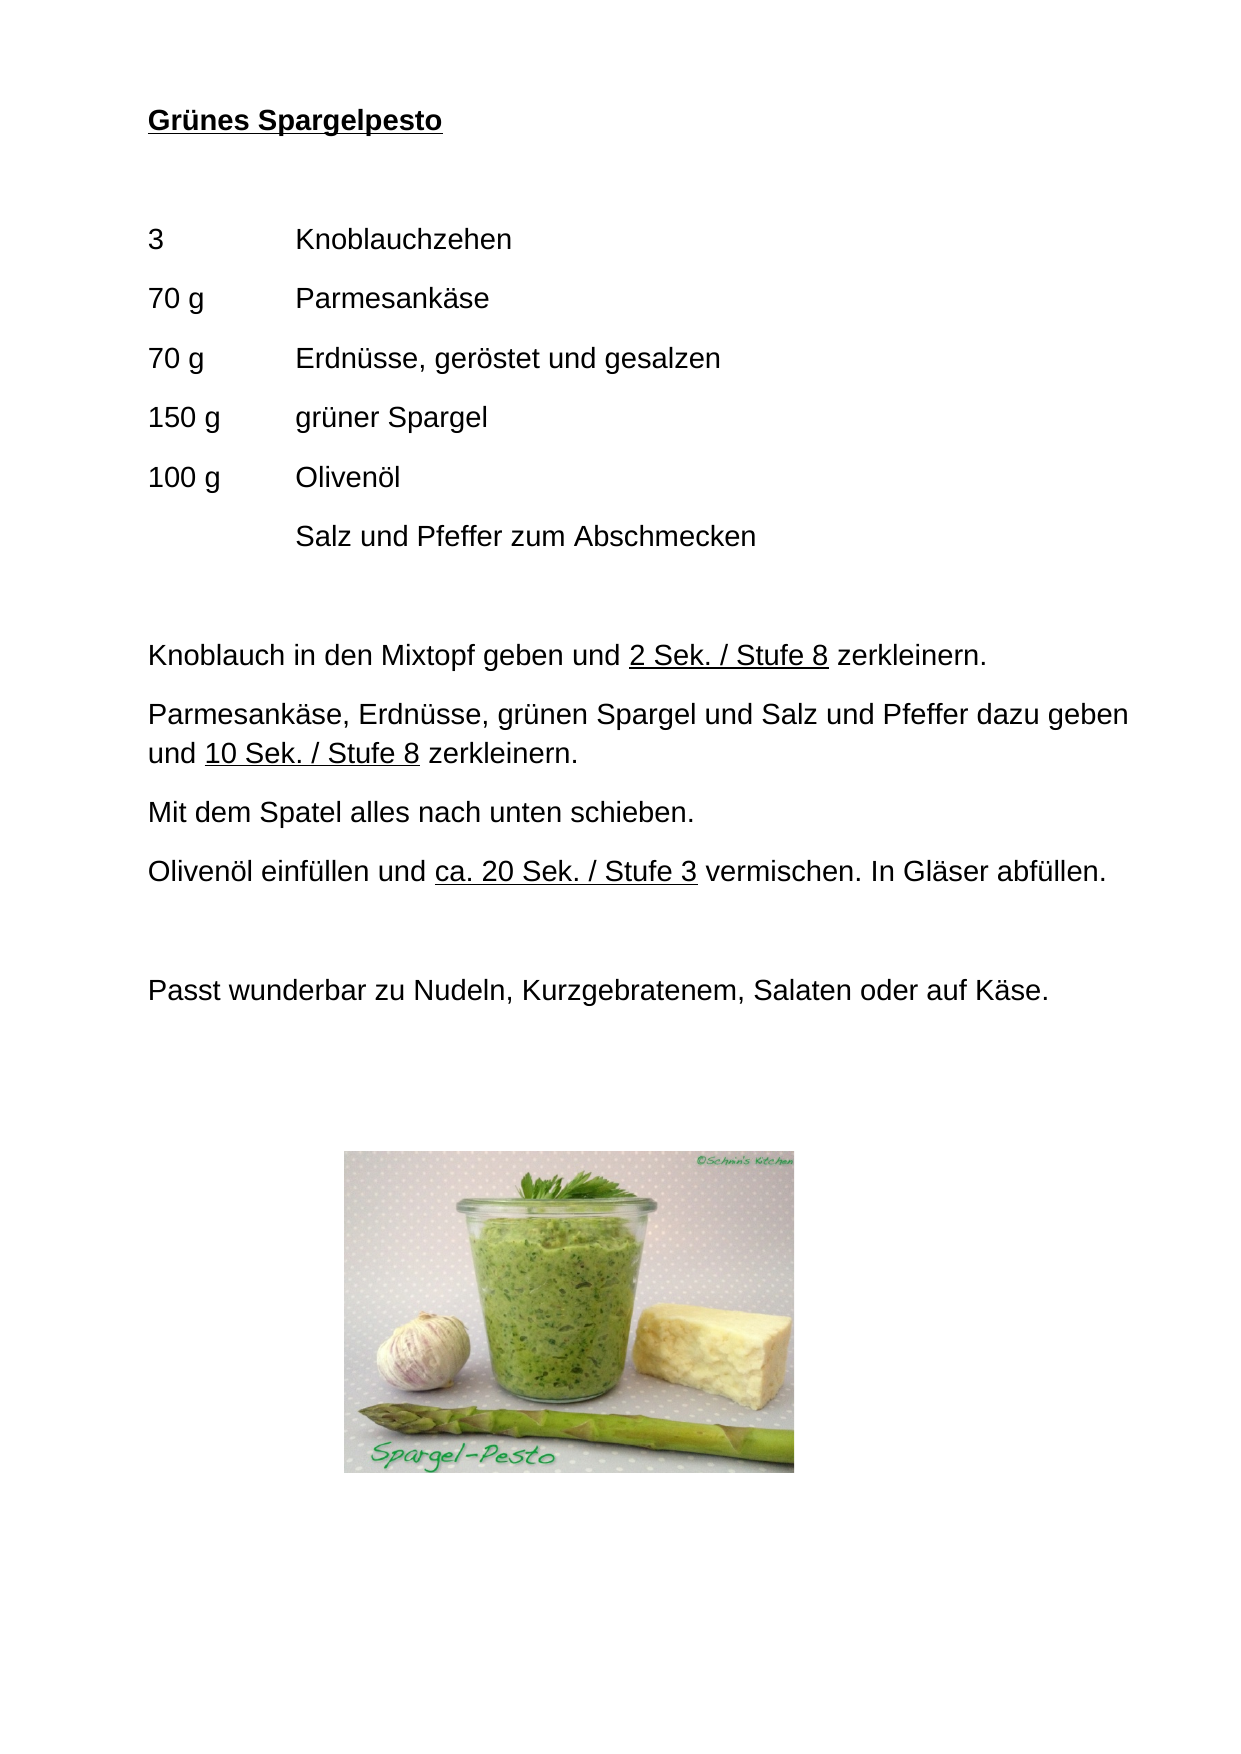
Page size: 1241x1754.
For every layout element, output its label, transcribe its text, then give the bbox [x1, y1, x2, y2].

text 70 g Parmesankäse [148, 282, 1152, 315]
text Olivenöl einfüllen und ca. 20 Sek. / Stufe 3 vermischen. In Gläser abfüllen. [148, 854, 1152, 888]
picture [344, 1151, 795, 1473]
text Passt wunderbar zu Nudeln, Kurzgebratenem, Salaten oder auf Käse. [148, 973, 1152, 1007]
text Grünes Spargelpesto [148, 103, 1152, 137]
text 3 Knoblauchzehen [148, 222, 1152, 256]
text Salz und Pfeffer zum Abschmecken [148, 519, 1152, 553]
text 150 g grüner Spargel [148, 400, 1152, 434]
text Mit dem Spatel alles nach unten schieben. [148, 795, 1152, 829]
text 100 g Olivenöl [148, 460, 1152, 493]
text 70 g Erdnüsse, geröstet und gesalzen [148, 341, 1152, 374]
text Parmesankäse, Erdnüsse, grünen Spargel und Salz und Pfeffer dazu geben und 10 Sek. / Stufe 8 zerkleinern. [148, 697, 1152, 769]
text Knoblauch in den Mixtopf geben und 2 Sek. / Stufe 8 zerkleinern. [148, 638, 1152, 671]
